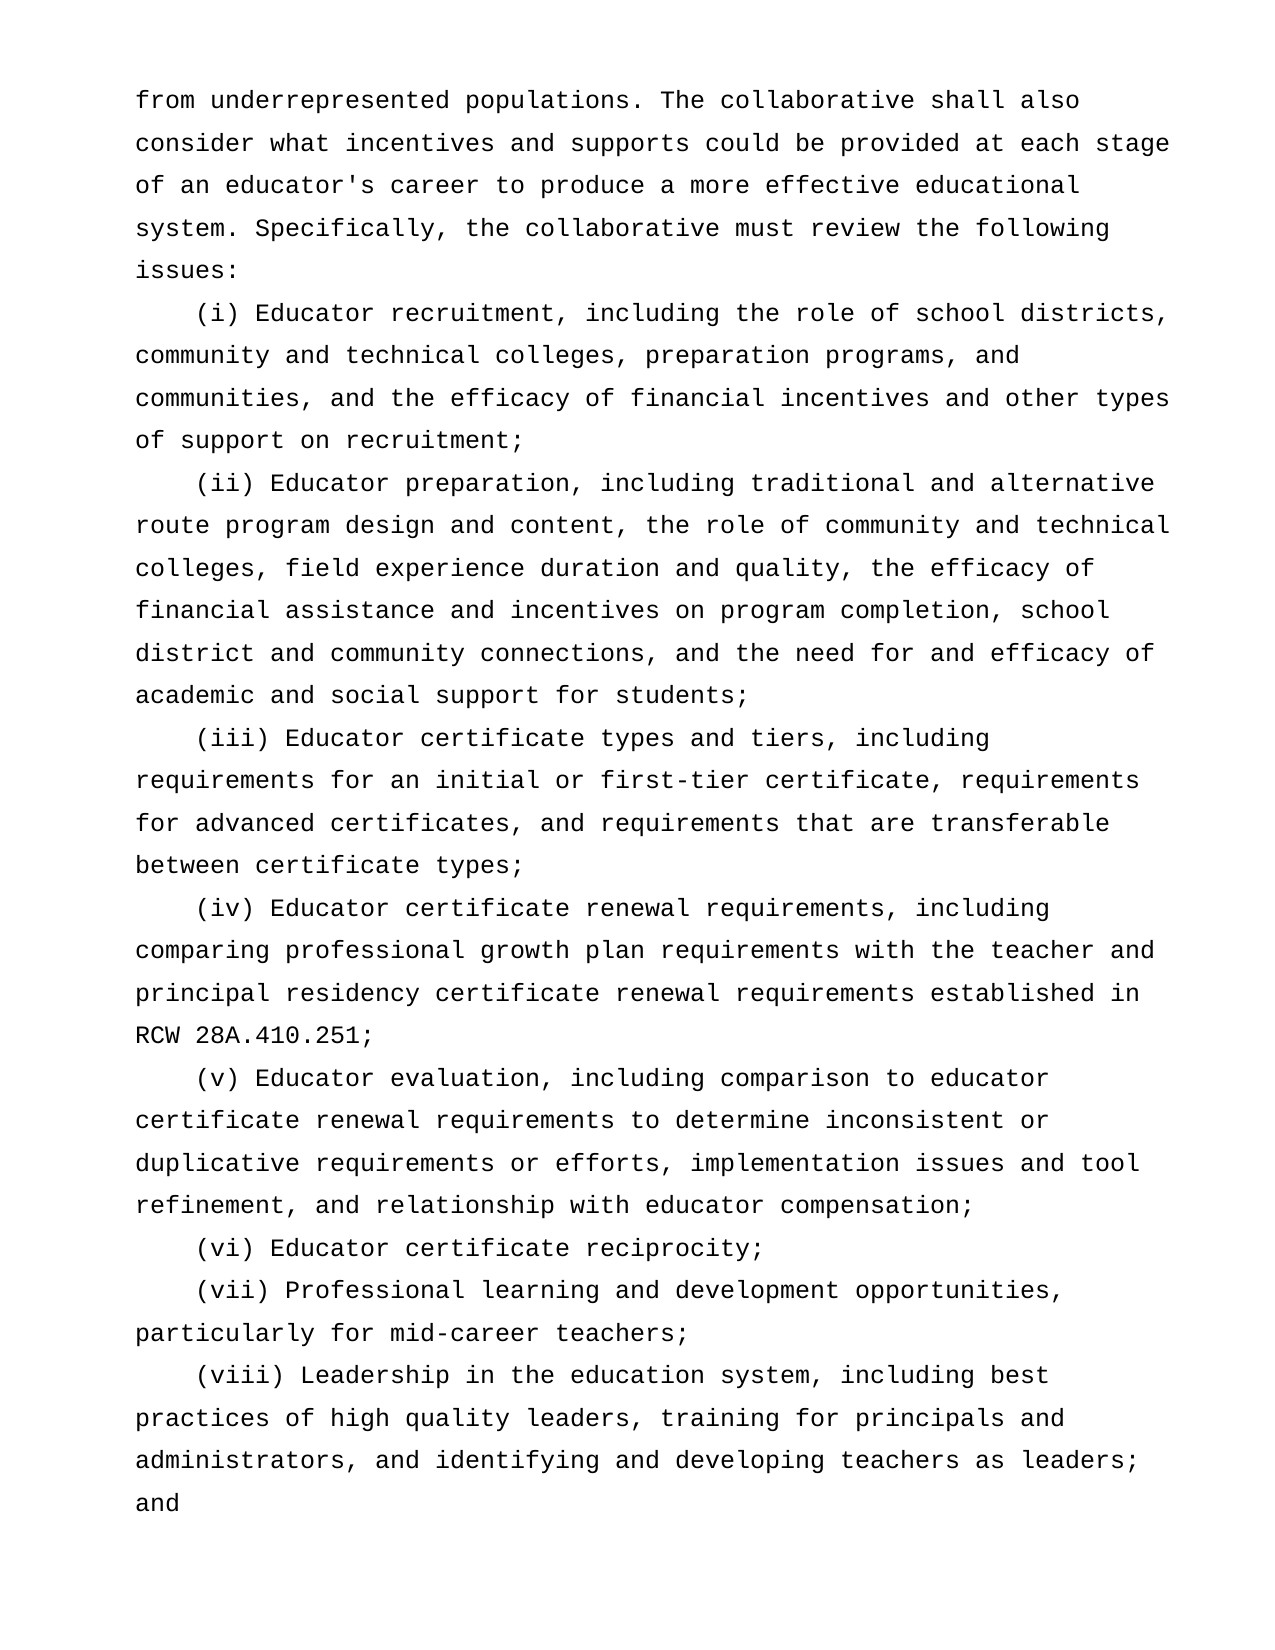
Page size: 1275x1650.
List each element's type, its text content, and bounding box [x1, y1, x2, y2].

text (vi) Educator certificate reciprocity; [135, 1222, 1170, 1265]
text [135, 75, 1170, 287]
text (iii) Educator certificate types and tiers, including requirements for an initial or first-tier certificate, requirements for advanced certificates, and requirements that are transferable between certificate types; [135, 712, 1170, 882]
text (iv) Educator certificate renewal requirements, including comparing professional growth plan requirements with the teacher and principal residency certificate renewal requirements established in RCW 28A.410.251; [135, 882, 1170, 1052]
text (ii) Educator preparation, including traditional and alternative route program design and content, the role of community and technical colleges, field experience duration and quality, the efficacy of financial assistance and incentives on program completion, school district and community connections, and the need for and efficacy of academic and social support for students; [135, 457, 1170, 712]
text (i) Educator recruitment, including the role of school districts, community and technical colleges, preparation programs, and communities, and the efficacy of financial incentives and other types of support on recruitment; [135, 287, 1170, 457]
text (viii) Leadership in the education system, including best practices of high quality leaders, training for principals and administrators, and identifying and developing teachers as leaders; and [135, 1350, 1170, 1520]
text (v) Educator evaluation, including comparison to educator certificate renewal requirements to determine inconsistent or duplicative requirements or efforts, implementation issues and tool refinement, and relationship with educator compensation; [135, 1052, 1170, 1222]
text (vii) Professional learning and development opportunities, particularly for mid-career teachers; [135, 1265, 1170, 1350]
